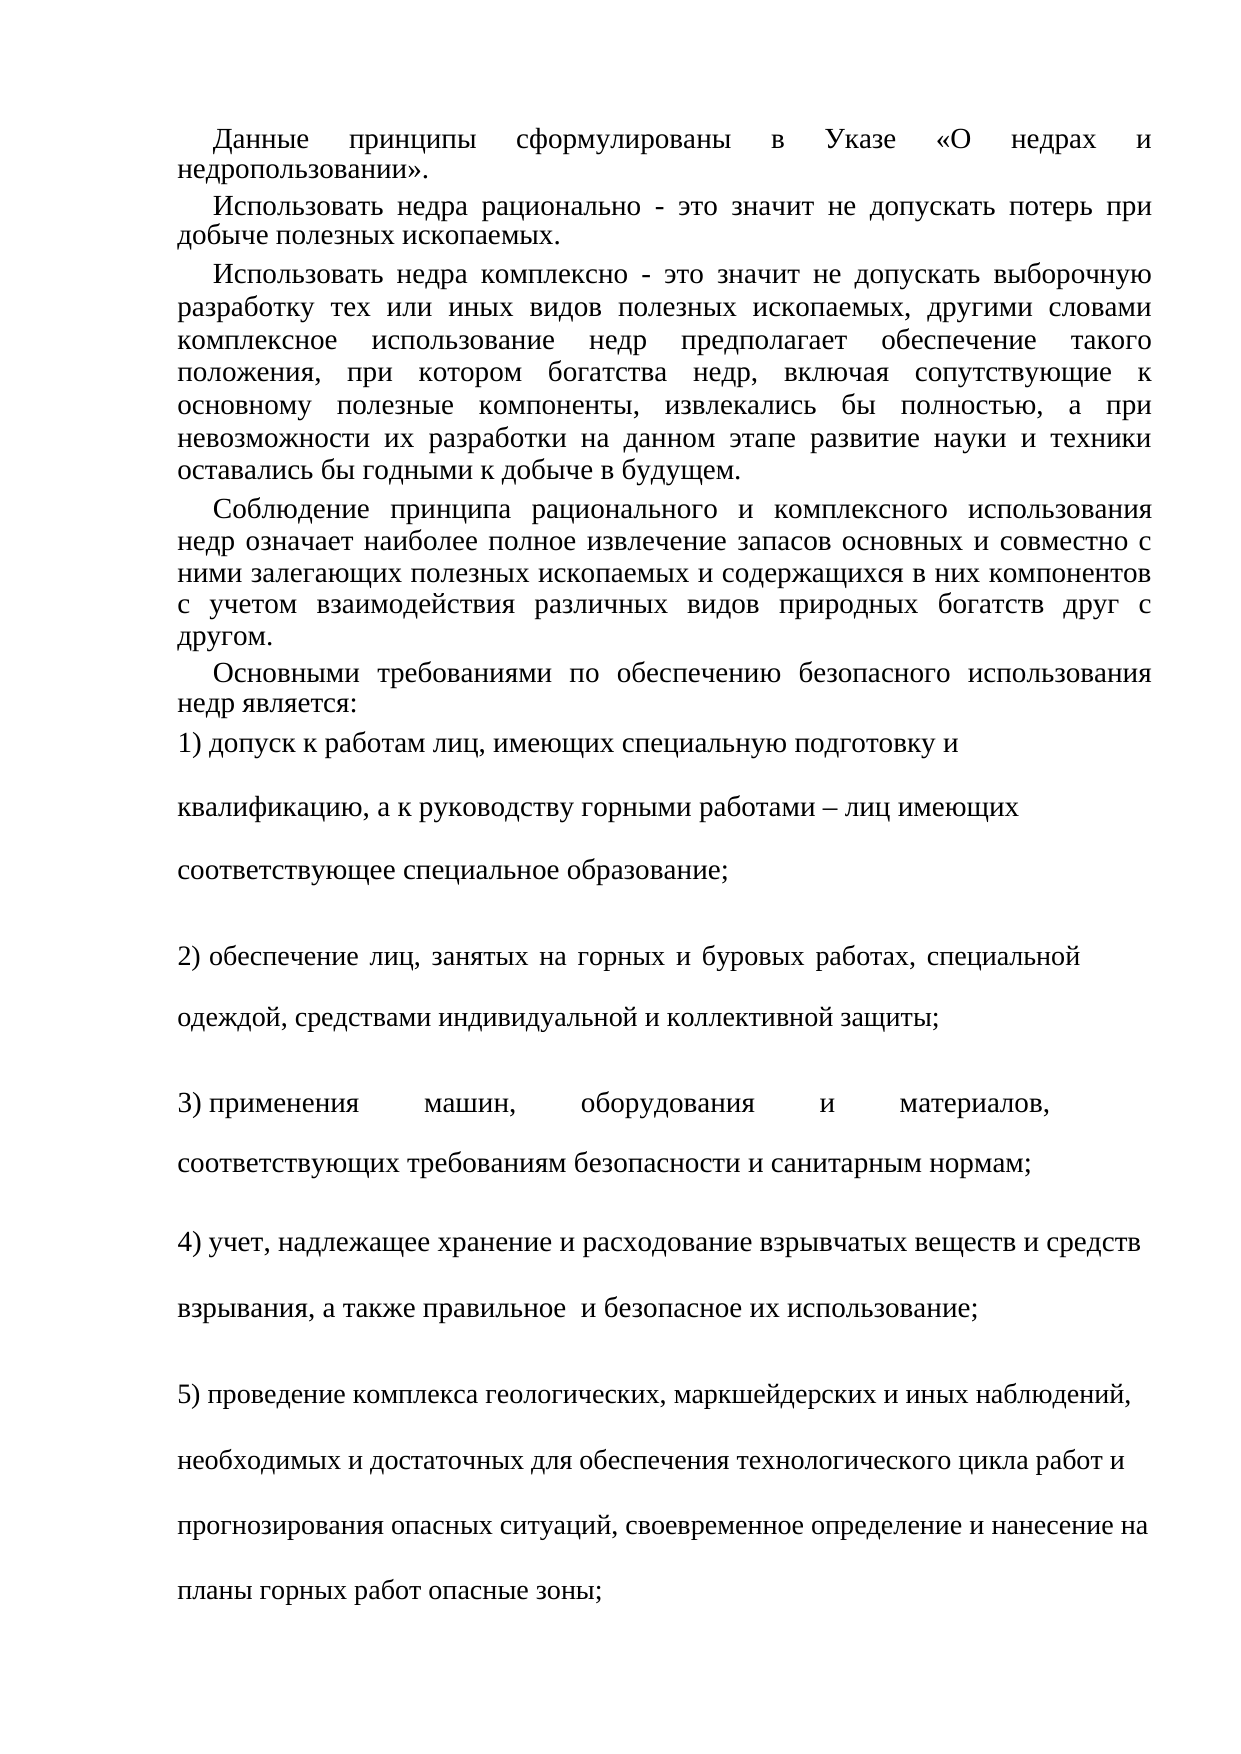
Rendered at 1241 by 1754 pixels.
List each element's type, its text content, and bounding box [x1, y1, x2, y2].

list применения машин, оборудования и материалов, соответствующих требованиям безопасности и санитарным нормам; [177, 1085, 1051, 1178]
text взрывания, а также правильное и безопасное их использование; [177, 1291, 1153, 1324]
text 5) проведение комплекса геологических, маркшейдерских и иных наблюдений, необходимых и достаточных для обеспечения технологического цикла работ и прогнозирования опасных ситуаций, своевременное определение и нанесение на планы горных работ опасные зоны; [177, 1378, 1151, 1605]
list обеспечение лиц, занятых на горных и буровых работах, специальной одеждой, средствами индивидуальной и коллективной защиты; [177, 938, 1082, 1032]
text Основными требованиями по обеспечению безопасного использования недр является: [177, 659, 1153, 719]
list допуск к работам лиц, имеющих специальную подготовку и квалификацию, а к руководству горными работами – лиц имеющих соответствующее специальное образование; [177, 726, 1021, 886]
text Использовать недра рационально - это значит не допускать потерь при добыче полезных ископаемых. [177, 191, 1153, 251]
text Использовать недра комплексно - это значит не допускать выборочную разработку тех или иных видов полезных ископаемых, другими словами комплексное использование недр предполагает обеспечение такого положения, при котором богатства недр, включая сопутствующие к основному полезные компоненты, извлекались бы полностью, а при невозможности их разработки на данном этапе развитие науки и техники оставались бы годными к добыче в будущем. [177, 258, 1153, 486]
text Соблюдение принципа рационального и комплексного использования недр означает наиболее полное извлечение запасов основных и совместно с ними залегающих полезных ископаемых и содержащихся в них компонентов с учетом взаимодействия различных видов природных богатств друг с другом. [177, 493, 1153, 652]
list учет, надлежащее хранение и расходование взрывчатых веществ и средств [177, 1224, 1153, 1258]
text Данные принципы сформулированы в Указе «О недрах и недропользовании». [177, 124, 1153, 184]
